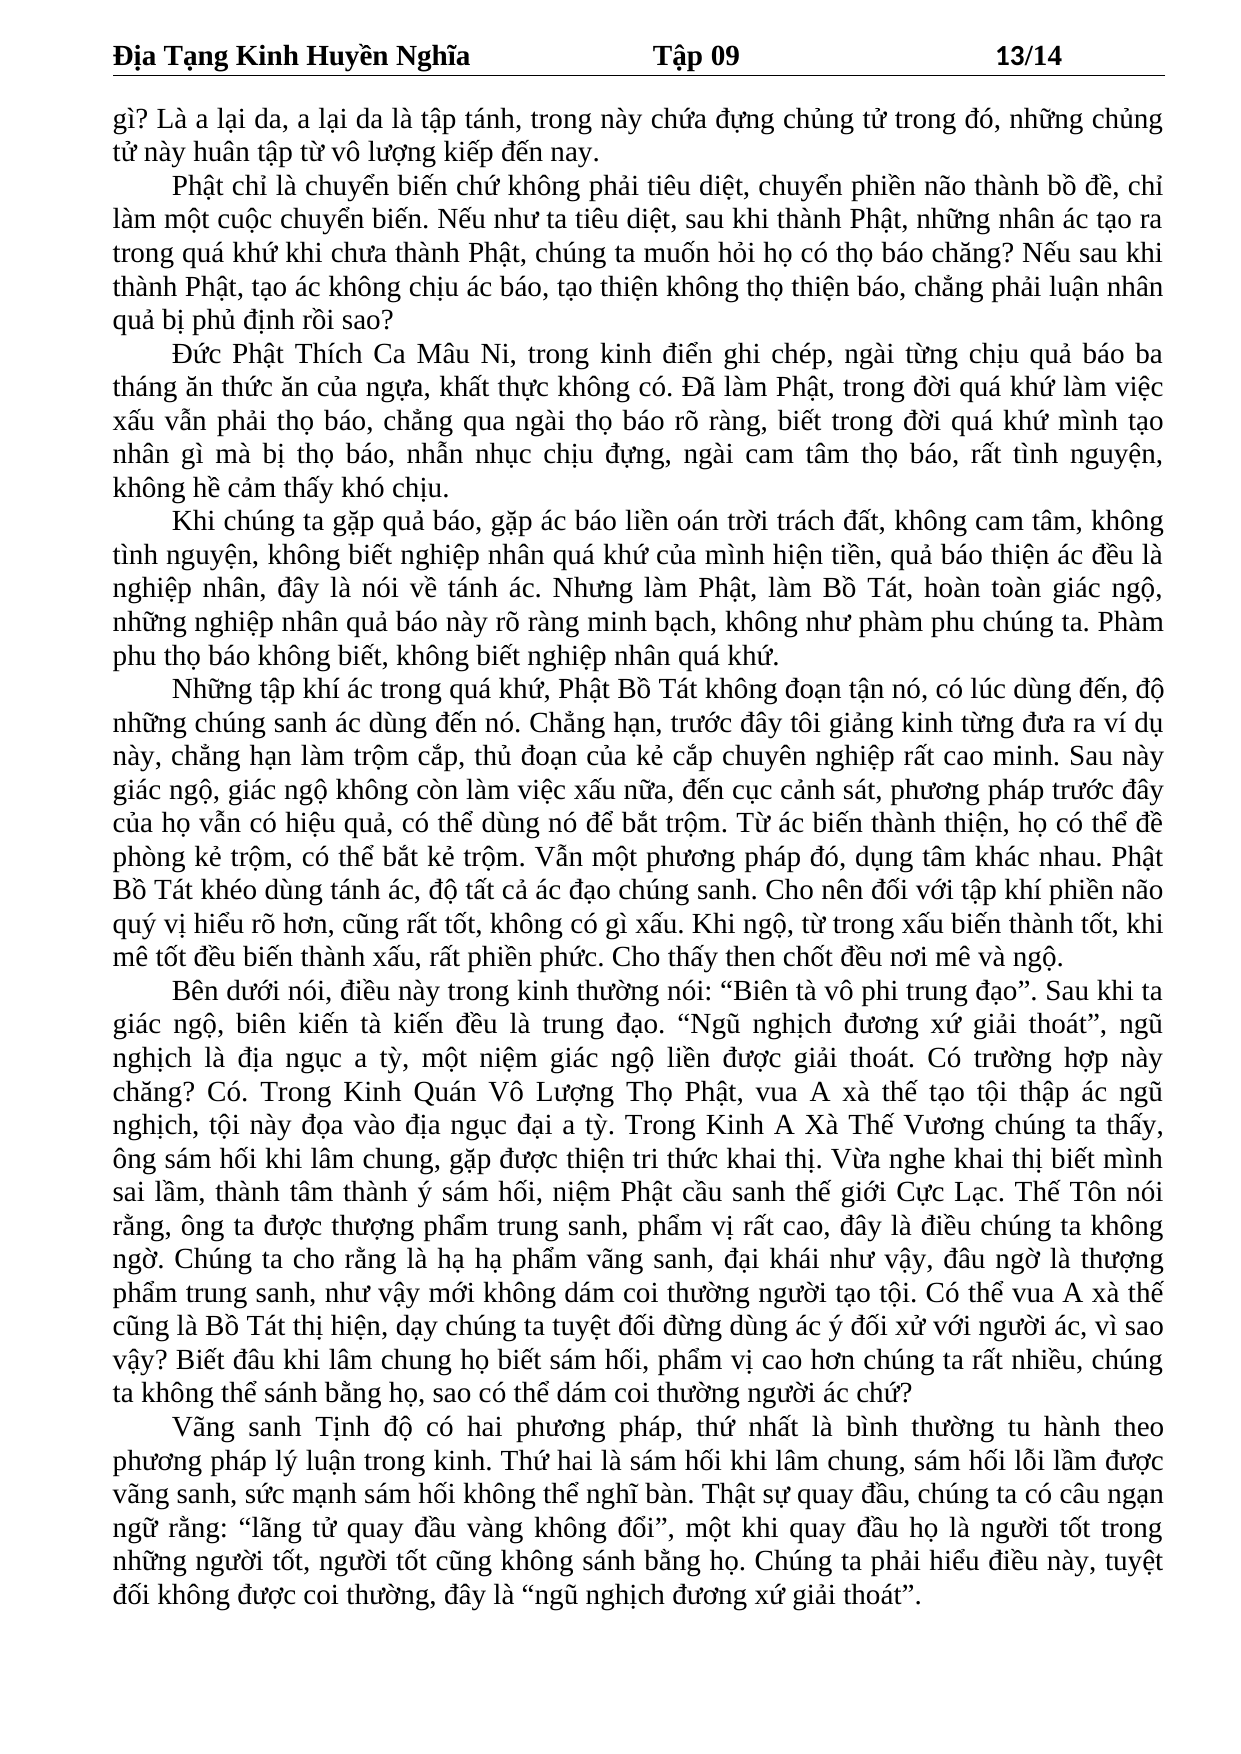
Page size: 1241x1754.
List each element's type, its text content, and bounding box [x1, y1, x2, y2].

text Bên dưới nói, điều này trong kinh thường nói: “Biên tà vô phi trung đạo”. Sau khi ta giác ngộ, biên kiến tà kiến đều là trung đạo. “Ngũ nghịch đương xứ giải thoát”, ngũ nghịch là địa ngục a tỳ, một niệm giác ngộ liền được giải thoát. Có trường hợp này chăng? Có. Trong Kinh Quán Vô Lượng Thọ Phật, vua A xà thế tạo tội thập ác ngũ nghịch, tội này đọa vào địa ngục đại a tỳ. Trong Kinh A Xà Thế Vương chúng ta thấy, ông sám hối khi lâm chung, gặp được thiện tri thức khai thị. Vừa nghe khai thị biết mình sai lầm, thành tâm thành ý sám hối, niệm Phật cầu sanh thế giới Cực Lạc. Thế Tôn nói rằng, ông ta được thượng phẩm trung sanh, phẩm vị rất cao, đây là điều chúng ta không ngờ. Chúng ta cho rằng là hạ hạ phẩm vãng sanh, đại khái như vậy, đâu ngờ là thượng phẩm trung sanh, như vậy mới không dám coi thường người tạo tội. Có thể vua A xà thế cũng là Bồ Tát thị hiện, dạy chúng ta tuyệt đối đừng dùng ác ý đối xử với người ác, vì sao vậy? Biết đâu khi lâm chung họ biết sám hối, phẩm vị cao hơn chúng ta rất nhiều, chúng ta không thể sánh bằng họ, sao có thể dám coi thường người ác chứ? [112, 973, 1165, 1409]
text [112, 101, 1165, 168]
text Phật chỉ là chuyển biến chứ không phải tiêu diệt, chuyển phiền não thành bồ đề, chỉ làm một cuộc chuyển biến. Nếu như ta tiêu diệt, sau khi thành Phật, những nhân ác tạo ra trong quá khứ khi chưa thành Phật, chúng ta muốn hỏi họ có thọ báo chăng? Nếu sau khi thành Phật, tạo ác không chịu ác báo, tạo thiện không thọ thiện báo, chẳng phải luận nhân quả bị phủ định rồi sao? [112, 168, 1165, 336]
text Những tập khí ác trong quá khứ, Phật Bồ Tát không đoạn tận nó, có lúc dùng đến, độ những chúng sanh ác dùng đến nó. Chẳng hạn, trước đây tôi giảng kinh từng đưa ra ví dụ này, chẳng hạn làm trộm cắp, thủ đoạn của kẻ cắp chuyên nghiệp rất cao minh. Sau này giác ngộ, giác ngộ không còn làm việc xấu nữa, đến cục cảnh sát, phương pháp trước đây của họ vẫn có hiệu quả, có thể dùng nó để bắt trộm. Từ ác biến thành thiện, họ có thể đề phòng kẻ trộm, có thể bắt kẻ trộm. Vẫn một phương pháp đó, dụng tâm khác nhau. Phật Bồ Tát khéo dùng tánh ác, độ tất cả ác đạo chúng sanh. Cho nên đối với tập khí phiền não quý vị hiểu rõ hơn, cũng rất tốt, không có gì xấu. Khi ngộ, từ trong xấu biến thành tốt, khi mê tốt đều biến thành xấu, rất phiền phức. Cho thấy then chốt đều nơi mê và ngộ. [112, 671, 1165, 973]
text Đức Phật Thích Ca Mâu Ni, trong kinh điển ghi chép, ngài từng chịu quả báo ba tháng ăn thức ăn của ngựa, khất thực không có. Đã làm Phật, trong đời quá khứ làm việc xấu vẫn phải thọ báo, chẳng qua ngài thọ báo rõ ràng, biết trong đời quá khứ mình tạo nhân gì mà bị thọ báo, nhẫn nhục chịu đựng, ngài cam tâm thọ báo, rất tình nguyện, không hề cảm thấy khó chịu. [112, 336, 1165, 503]
text Vãng sanh Tịnh độ có hai phương pháp, thứ nhất là bình thường tu hành theo phương pháp lý luận trong kinh. Thứ hai là sám hối khi lâm chung, sám hối lỗi lầm được vãng sanh, sức mạnh sám hối không thể nghĩ bàn. Thật sự quay đầu, chúng ta có câu ngạn ngữ rằng: “lãng tử quay đầu vàng không đổi”, một khi quay đầu họ là người tốt trong những người tốt, người tốt cũng không sánh bằng họ. Chúng ta phải hiểu điều này, tuyệt đối không được coi thường, đây là “ngũ nghịch đương xứ giải thoát”. [112, 1409, 1165, 1610]
text Khi chúng ta gặp quả báo, gặp ác báo liền oán trời trách đất, không cam tâm, không tình nguyện, không biết nghiệp nhân quá khứ của mình hiện tiền, quả báo thiện ác đều là nghiệp nhân, đây là nói về tánh ác. Nhưng làm Phật, làm Bồ Tát, hoàn toàn giác ngộ, những nghiệp nhân quả báo này rõ ràng minh bạch, không như phàm phu chúng ta. Phàm phu thọ báo không biết, không biết nghiệp nhân quá khứ. [112, 503, 1165, 671]
